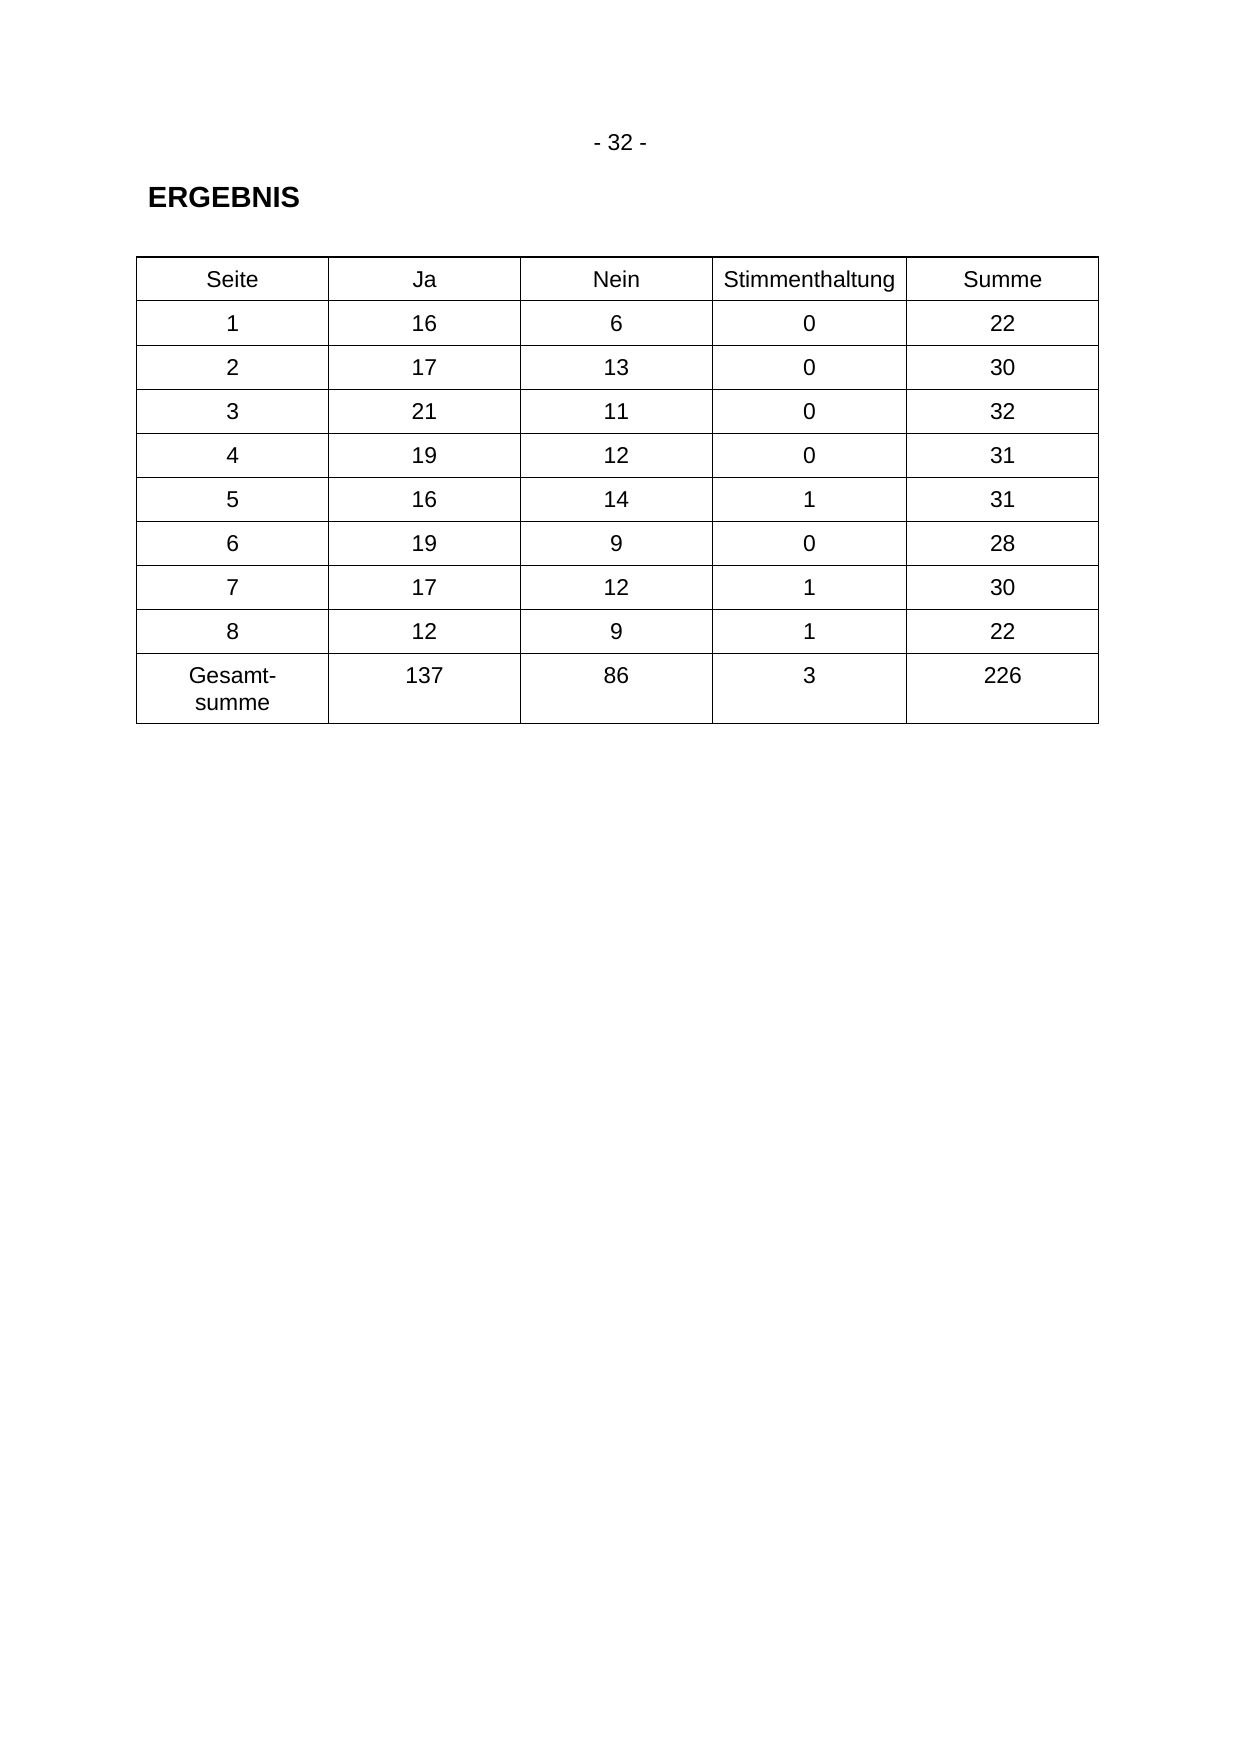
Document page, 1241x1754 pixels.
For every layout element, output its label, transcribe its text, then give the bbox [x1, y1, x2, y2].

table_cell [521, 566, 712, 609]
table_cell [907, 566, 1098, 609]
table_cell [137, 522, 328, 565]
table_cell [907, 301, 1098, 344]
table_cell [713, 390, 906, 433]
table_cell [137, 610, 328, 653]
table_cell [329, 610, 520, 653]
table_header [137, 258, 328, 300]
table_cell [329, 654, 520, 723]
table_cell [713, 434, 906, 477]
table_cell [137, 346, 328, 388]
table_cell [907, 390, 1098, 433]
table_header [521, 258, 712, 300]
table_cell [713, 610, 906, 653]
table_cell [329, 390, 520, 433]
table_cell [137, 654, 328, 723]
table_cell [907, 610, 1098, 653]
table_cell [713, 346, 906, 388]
text ERGEBNIS [148, 180, 1092, 213]
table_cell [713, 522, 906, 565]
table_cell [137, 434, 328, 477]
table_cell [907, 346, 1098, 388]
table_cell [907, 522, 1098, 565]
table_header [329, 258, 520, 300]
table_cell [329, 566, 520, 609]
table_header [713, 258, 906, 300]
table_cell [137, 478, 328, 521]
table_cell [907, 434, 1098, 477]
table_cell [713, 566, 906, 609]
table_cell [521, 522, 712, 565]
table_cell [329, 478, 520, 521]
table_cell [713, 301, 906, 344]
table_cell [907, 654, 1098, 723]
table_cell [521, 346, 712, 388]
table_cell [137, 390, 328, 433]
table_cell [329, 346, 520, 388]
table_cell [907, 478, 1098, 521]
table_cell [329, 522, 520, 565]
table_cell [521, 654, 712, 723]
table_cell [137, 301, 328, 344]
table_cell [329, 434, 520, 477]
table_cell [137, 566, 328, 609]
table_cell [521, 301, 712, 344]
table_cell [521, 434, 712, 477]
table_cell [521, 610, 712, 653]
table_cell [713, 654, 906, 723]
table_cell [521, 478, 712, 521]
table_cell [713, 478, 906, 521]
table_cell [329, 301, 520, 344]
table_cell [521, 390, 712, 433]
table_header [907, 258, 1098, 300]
